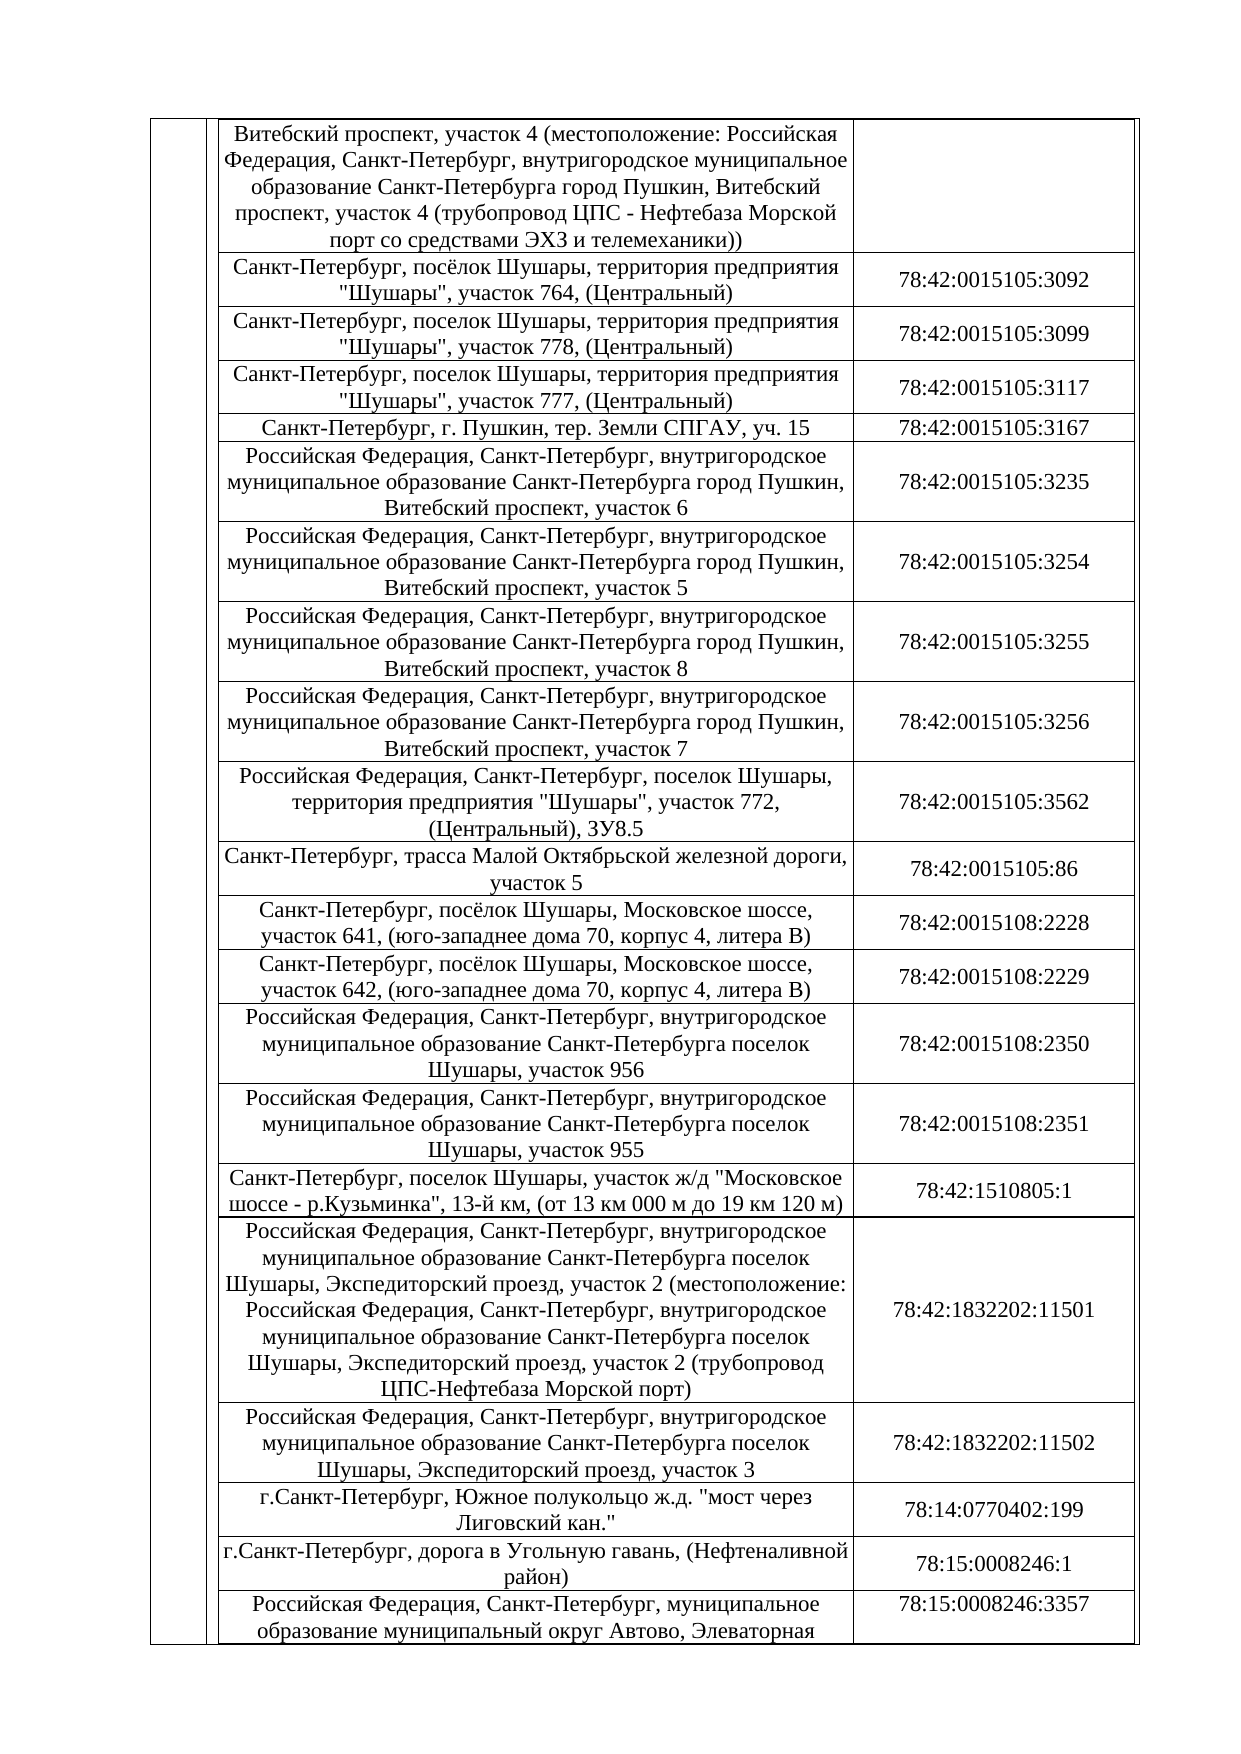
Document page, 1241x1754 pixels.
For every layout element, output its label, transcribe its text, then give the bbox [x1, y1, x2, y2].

table_cell 3 [151, 119, 206, 1644]
table_cell [219, 1483, 853, 1536]
table_cell [854, 253, 1134, 306]
table_cell [219, 361, 853, 413]
table_cell [1135, 119, 1139, 1644]
table_cell [854, 414, 1134, 441]
table_cell [854, 896, 1134, 949]
table_cell [219, 522, 853, 601]
table_cell [854, 120, 1134, 252]
table_cell [854, 1004, 1134, 1083]
table_cell [854, 1483, 1134, 1536]
table_cell [854, 1164, 1134, 1216]
table_cell [219, 1591, 853, 1643]
table_cell [219, 602, 853, 681]
table_cell [219, 1004, 853, 1083]
table_cell [854, 307, 1134, 360]
table_cell [219, 120, 853, 252]
table_cell [854, 1537, 1134, 1590]
table_cell [219, 1537, 853, 1590]
table_cell [854, 762, 1134, 841]
table_cell [219, 842, 853, 895]
table_cell [854, 1403, 1134, 1482]
table_cell [219, 682, 853, 761]
table_cell [219, 307, 853, 360]
table_cell [854, 842, 1134, 895]
table_cell [219, 442, 853, 521]
table_cell [219, 1403, 853, 1482]
table_cell [219, 1164, 853, 1216]
table_cell [219, 896, 853, 949]
table_cell [854, 442, 1134, 521]
table_cell [854, 602, 1134, 681]
table_cell [219, 1084, 853, 1163]
table_cell [854, 522, 1134, 601]
table_cell [854, 1084, 1134, 1163]
table_cell [219, 253, 853, 306]
table_cell [219, 1218, 853, 1402]
table_cell [854, 1218, 1134, 1402]
table_cell [219, 414, 853, 441]
table_cell [854, 950, 1134, 1003]
table_cell [854, 361, 1134, 413]
table_cell [207, 119, 218, 1644]
table_cell [219, 762, 853, 841]
table_cell [219, 950, 853, 1003]
table_cell [854, 1591, 1134, 1643]
table_cell [854, 682, 1134, 761]
